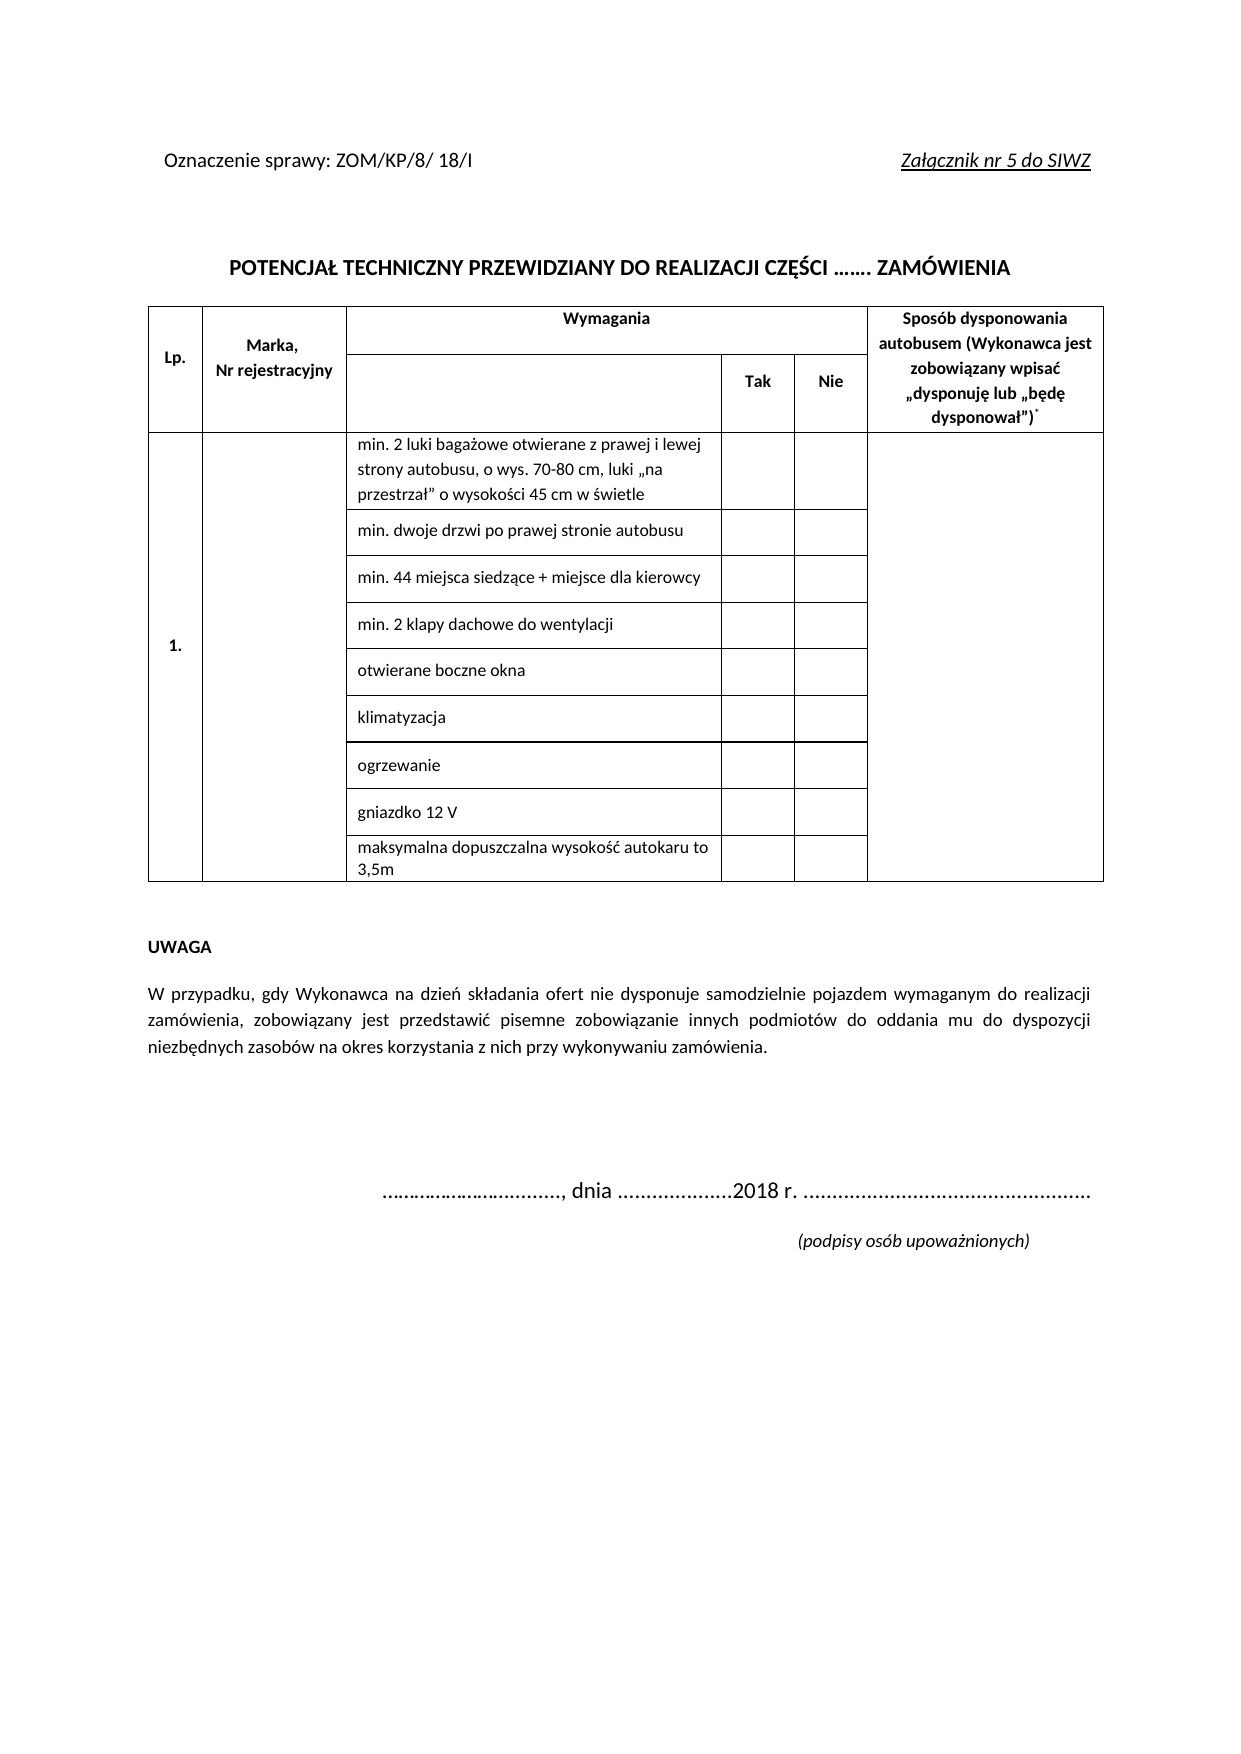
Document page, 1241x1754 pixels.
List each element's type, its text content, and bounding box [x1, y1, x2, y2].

table_cell maksymalna dopuszczalna wysokość autokaru to 3,5m [347, 836, 721, 881]
table_cell [795, 556, 867, 602]
table_cell [722, 743, 794, 788]
text POTENCJAŁ TECHNICZNY PRZEWIDZIANY DO REALIZACJI CZĘŚCI ……. ZAMÓWIENIA [148, 253, 1093, 281]
table_header Sposób dysponowania autobusem (Wykonawca jest zobowiązany wpisać „dysponuję lub „będę dysponował”)* [868, 307, 1103, 432]
table_cell min. dwoje drzwi po prawej stronie autobusu [347, 510, 721, 555]
table_cell [722, 510, 794, 555]
table_cell [722, 696, 794, 741]
table_cell min. 2 luki bagażowe otwierane z prawej i lewej strony autobusu, o wys. 70-80 cm, luki „na przestrzał” o wysokości 45 cm w świetle [347, 433, 721, 508]
text (podpisy osób upoważnionych) [797, 1229, 1093, 1252]
table_cell [722, 789, 794, 834]
table_cell [722, 836, 794, 881]
table_cell ogrzewanie [347, 743, 721, 788]
table_cell [795, 696, 867, 741]
table_cell 1. [149, 433, 202, 881]
text Oznaczenie sprawy: ZOM/KP/8/ 18/I Załącznik nr 5 do SIWZ [148, 148, 1093, 173]
table_header Marka, Nr rejestracyjny [203, 307, 346, 432]
table_cell [722, 433, 794, 508]
text UWAGA [148, 935, 1093, 958]
table_cell [795, 433, 867, 508]
table_header Wymagania [347, 307, 867, 353]
table_cell [795, 743, 867, 788]
table_cell [795, 510, 867, 555]
table_cell [795, 789, 867, 834]
text W przypadku, gdy Wykonawca na dzień składania ofert nie dysponuje samodzielnie pojazdem wymaganym do realizacji zamówienia, zobowiązany jest przedstawić pisemne zobowiązanie innych podmiotów do oddania mu do dyspozycji niezbędnych zasobów na okres korzystania z nich przy wykonywaniu zamówienia. [148, 982, 1093, 1058]
table_cell [203, 433, 346, 881]
table_cell [347, 355, 721, 432]
table_cell otwierane boczne okna [347, 649, 721, 695]
table_cell min. 44 miejsca siedzące + miejsce dla kierowcy [347, 556, 721, 602]
table_header Lp. [149, 307, 202, 432]
table_cell gniazdko 12 V [347, 789, 721, 834]
table_cell [722, 649, 794, 695]
table_cell [795, 603, 867, 648]
table_cell Tak [722, 355, 794, 432]
table_cell [722, 603, 794, 648]
table_cell klimatyzacja [347, 696, 721, 741]
table_cell min. 2 klapy dachowe do wentylacji [347, 603, 721, 648]
text ……………………........., dnia ....................2018 r. .................................................. [148, 1177, 1093, 1204]
table_cell Nie [795, 355, 867, 432]
table_cell [868, 433, 1103, 881]
table_cell [722, 556, 794, 602]
table_cell [795, 836, 867, 881]
table_cell [795, 649, 867, 695]
